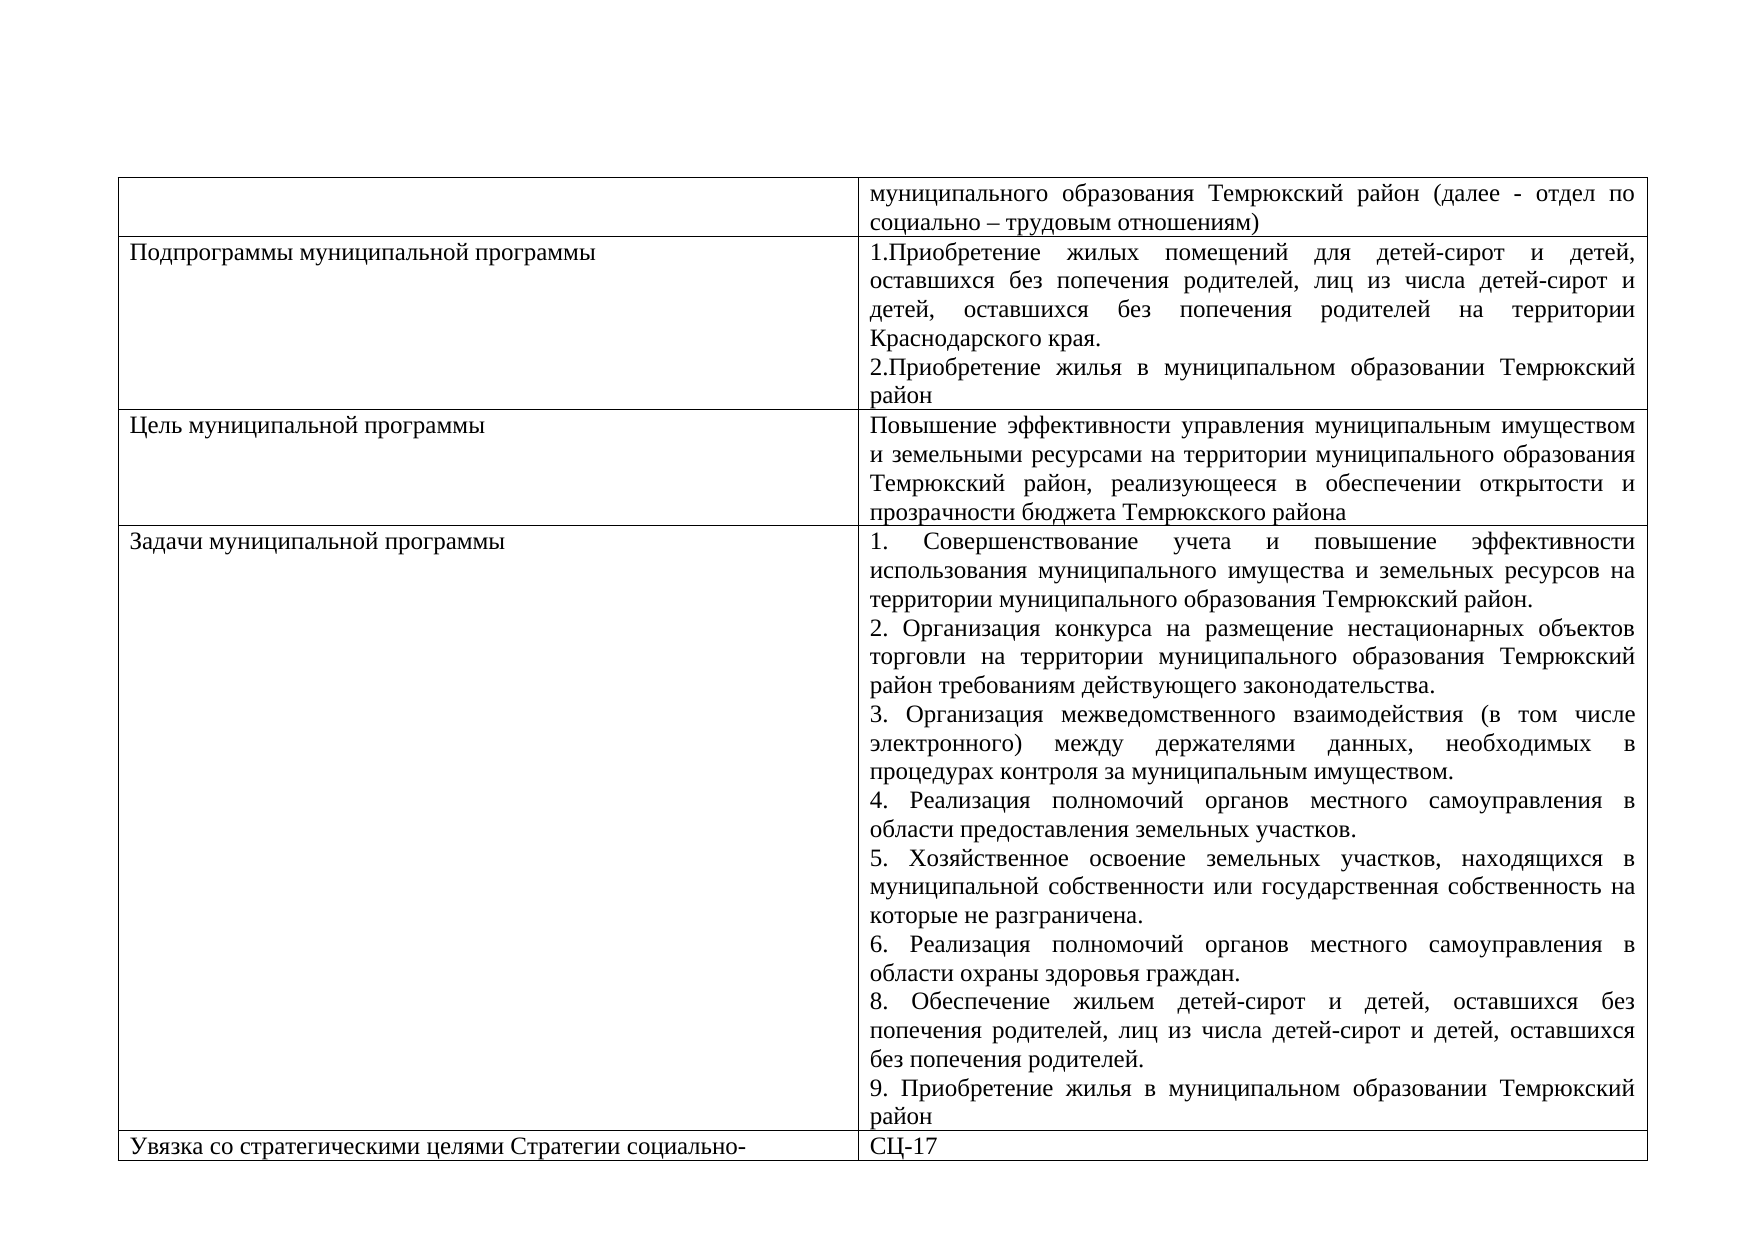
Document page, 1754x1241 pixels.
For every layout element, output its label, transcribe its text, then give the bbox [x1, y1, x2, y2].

table_cell 1.Приобретение жилых помещений для детей-сирот и детей, оставшихся без попечения родителей, лиц из числа детей-сирот и детей, оставшихся без попечения родителей на территории Краснодарского края. 2.Приобретение жилья в муниципальном образовании Темрюкский район [859, 237, 1647, 409]
table_cell Задачи муниципальной программы [119, 526, 858, 1130]
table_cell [859, 178, 1647, 236]
table_cell Повышение эффективности управления муниципальным имуществом и земельными ресурсами на территории муниципального образования Темрюкский район, реализующееся в обеспечении открытости и прозрачности бюджета Темрюкского района [859, 410, 1647, 525]
table_cell Цель муниципальной программы [119, 410, 858, 525]
table_cell Подпрограммы муниципальной программы [119, 237, 858, 409]
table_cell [119, 1131, 858, 1160]
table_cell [119, 178, 858, 236]
table_cell 1. Совершенствование учета и повышение эффективности использования муниципального имущества и земельных ресурсов на территории муниципального образования Темрюкский район. 2. Организация конкурса на размещение нестационарных объектов торговли на территории муниципального образования Темрюкский район требованиям действующего законодательства. 3. Организация межведомственного взаимодействия (в том числе электронного) между держателями данных, необходимых в процедурах контроля за муниципальным имуществом. 4. Реализация полномочий органов местного самоуправления в области предоставления земельных участков. 5. Хозяйственное освоение земельных участков, находящихся в муниципальной собственности или государственная собственность на которые не разграничена. 6. Реализация полномочий органов местного самоуправления в области охраны здоровья граждан. 8. Обеспечение жильем детей-сирот и детей, оставшихся без попечения родителей, лиц из числа детей-сирот и детей, оставшихся без попечения родителей. 9. Приобретение жилья в муниципальном образовании Темрюкский район [859, 526, 1647, 1130]
table_cell СЦ-17 [859, 1131, 1647, 1160]
